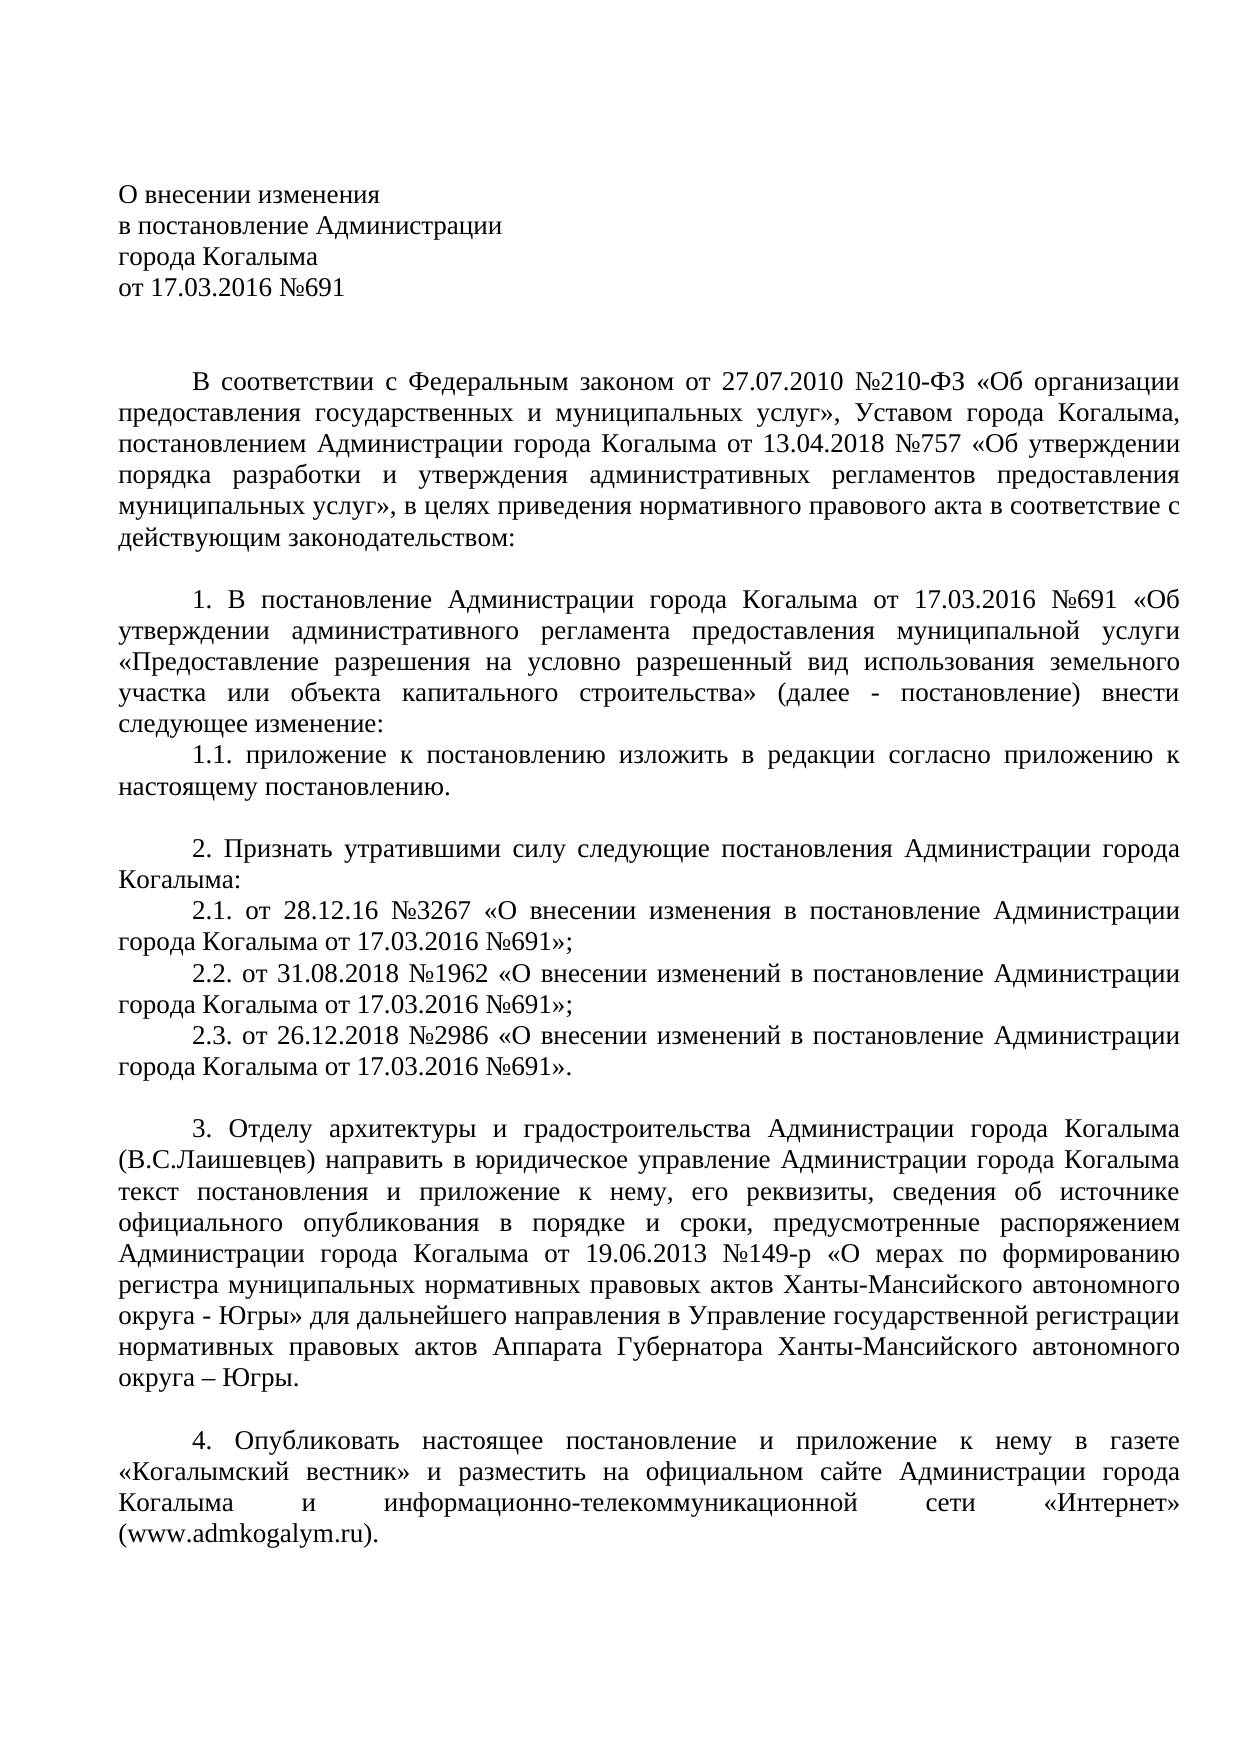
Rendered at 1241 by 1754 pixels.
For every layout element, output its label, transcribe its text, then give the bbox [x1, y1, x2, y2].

text 2.2. от 31.08.2018 №1962 «О внесении изменений в постановление Администрации города Когалыма от 17.03.2016 №691»; [118, 957, 1181, 1019]
text 2.1. от 28.12.16 №3267 «О внесении изменения в постановление Администрации города Когалыма от 17.03.2016 №691»; [118, 894, 1181, 957]
text 1. В постановление Администрации города Когалыма от 17.03.2016 №691 «Об утверждении административного регламента предоставления муниципальной услуги «Предоставление разрешения на условно разрешенный вид использования земельного участка или объекта капитального строительства» (далее - постановление) внести следующее изменение: [118, 583, 1181, 739]
text 1.1. приложение к постановлению изложить в редакции согласно приложению к настоящему постановлению. [118, 739, 1181, 801]
text В соответствии с Федеральным законом от 27.07.2010 №210-ФЗ «Об организации предоставления государственных и муниципальных услуг», Уставом города Когалыма, постановлением Администрации города Когалыма от 13.04.2018 №757 «Об утверждении порядка разработки и утверждения административных регламентов предоставления муниципальных услуг», в целях приведения нормативного правового акта в соответствие с действующим законодательством: [118, 365, 1181, 552]
text города Когалыма [118, 240, 1181, 271]
text 4. Опубликовать настоящее постановление и приложение к нему в газете «Когалымский вестник» и разместить на официальном сайте Администрации города Когалыма и информационно-телекоммуникационной сети «Интернет» (www.admkogalym.ru). [118, 1424, 1181, 1548]
text от 17.03.2016 №691 [118, 271, 1181, 303]
text О внесении изменения [118, 178, 1181, 209]
text в постановление Администрации [118, 209, 1181, 240]
text 3. Отделу архитектуры и градостроительства Администрации города Когалыма (В.С.Лаишевцев) направить в юридическое управление Администрации города Когалыма текст постановления и приложение к нему, его реквизиты, сведения об источнике официального опубликования в порядке и сроки, предусмотренные распоряжением Администрации города Когалыма от 19.06.2013 №149-р «О мерах по формированию регистра муниципальных нормативных правовых актов Ханты-Мансийского автономного округа - Югры» для дальнейшего направления в Управление государственной регистрации нормативных правовых актов Аппарата Губернатора Ханты-Мансийского автономного округа – Югры. [118, 1112, 1181, 1393]
text 2.3. от 26.12.2018 №2986 «О внесении изменений в постановление Администрации города Когалыма от 17.03.2016 №691». [118, 1019, 1181, 1081]
text 2. Признать утратившими силу следующие постановления Администрации города Когалыма: [118, 832, 1181, 894]
